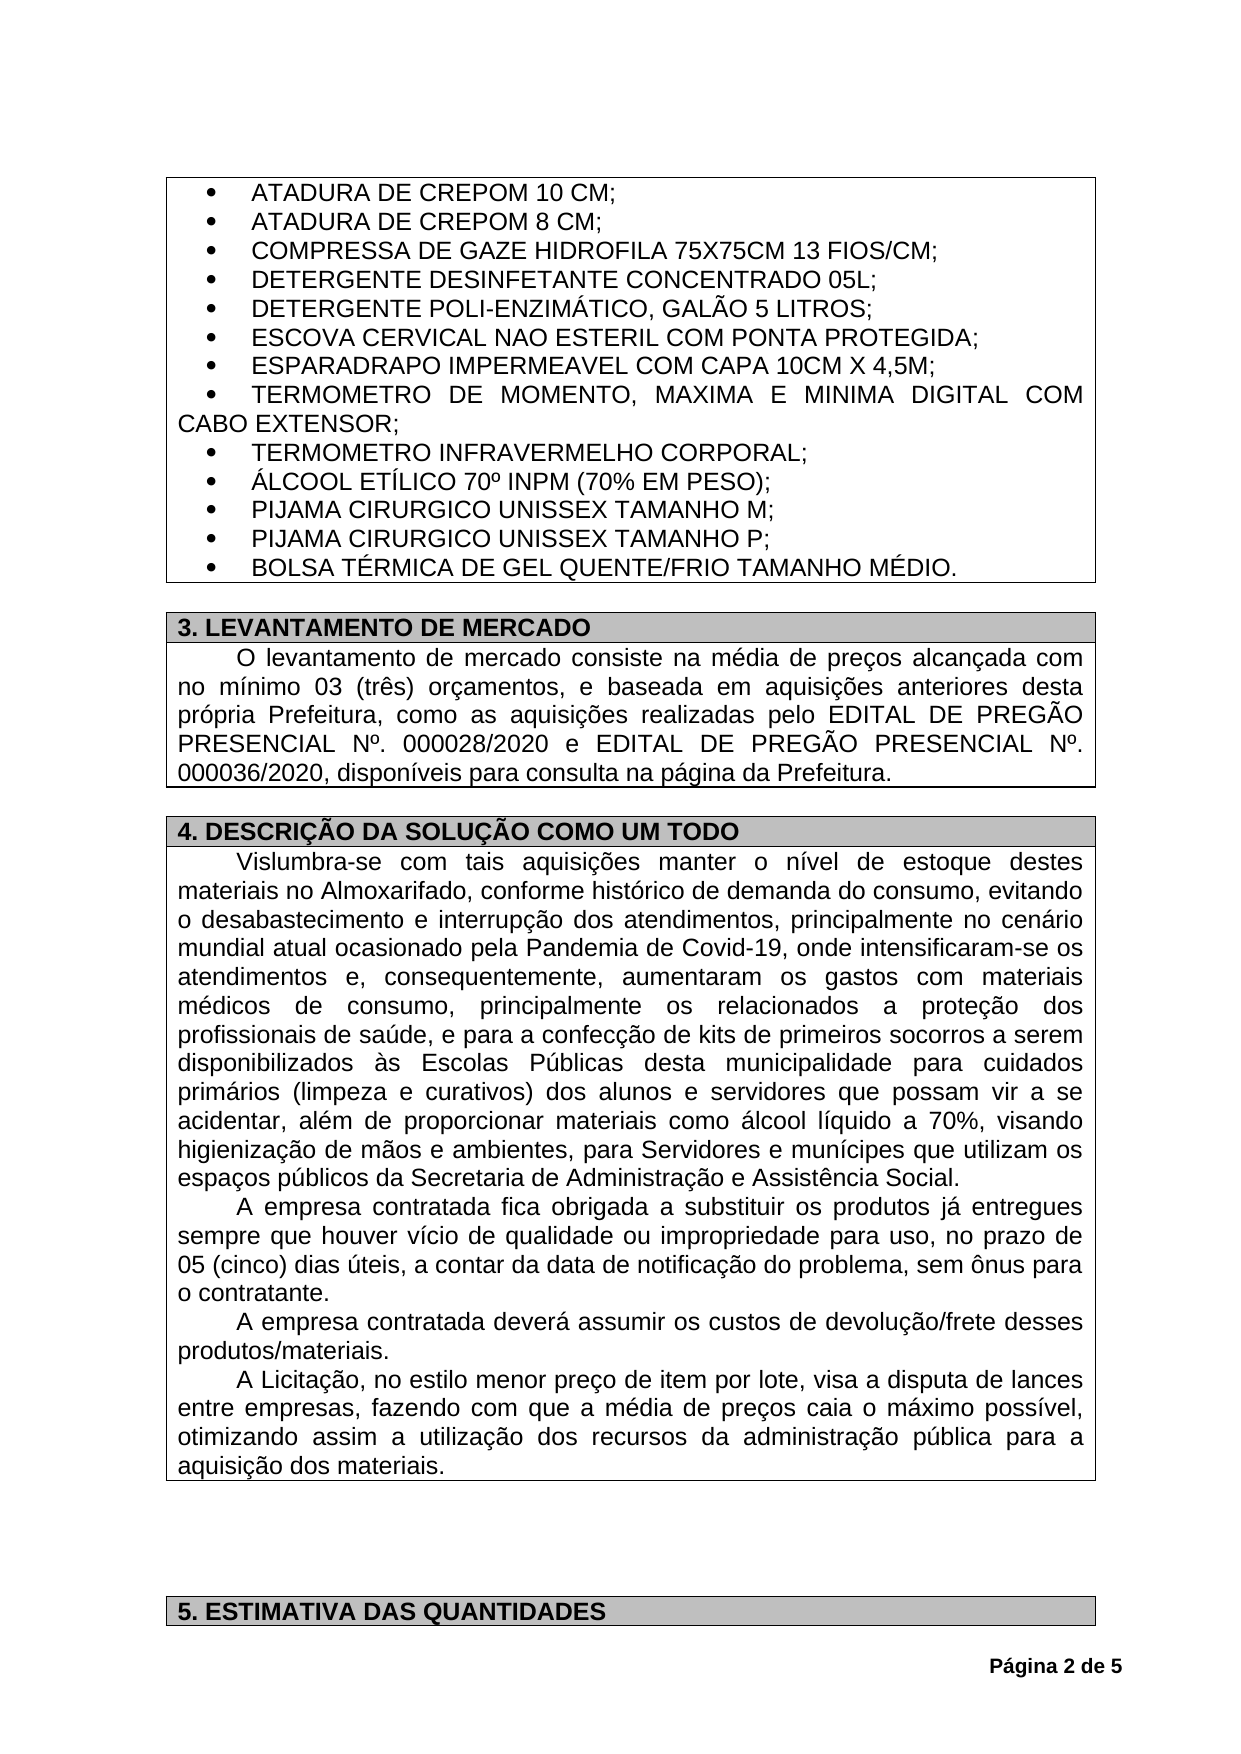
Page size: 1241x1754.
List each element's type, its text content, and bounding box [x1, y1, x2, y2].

table_cell O levantamento de mercado consiste na média de preços alcançada com no mínimo 03 (três) orçamentos, e baseada em aquisições anteriores desta própria Prefeitura, como as aquisições realizadas pelo EDITAL DE PREGÃO PRESENCIAL Nº. 000028/2020 e EDITAL DE PREGÃO PRESENCIAL Nº. 000036/2020, disponíveis para consulta na página da Prefeitura. [167, 643, 1095, 786]
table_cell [167, 178, 1095, 582]
table_cell Vislumbra-se com tais aquisições manter o nível de estoque destes materiais no Almoxarifado, conforme histórico de demanda do consumo, evitando o desabastecimento e interrupção dos atendimentos, principalmente no cenário mundial atual ocasionado pela Pandemia de Covid-19, onde intensificaram-se os atendimentos e, consequentemente, aumentaram os gastos com materiais médicos de consumo, principalmente os relacionados a proteção dos profissionais de saúde, e para a confecção de kits de primeiros socorros a serem disponibilizados às Escolas Públicas desta municipalidade para cuidados primários (limpeza e curativos) dos alunos e servidores que possam vir a se acidentar, além de proporcionar materiais como álcool líquido a 70%, visando higienização de mãos e ambientes, para Servidores e munícipes que utilizam os espaços públicos da Secretaria de Administração e Assistência Social. A empresa contratada fica obrigada a substituir os produtos já entregues sempre que houver vício de qualidade ou impropriedade para uso, no prazo de 05 (cinco) dias úteis, a contar da data de notificação do problema, sem ônus para o contratante. A empresa contratada deverá assumir os custos de devolução/frete desses produtos/materiais. A Licitação, no estilo menor preço de item por lote, visa a disputa de lances entre empresas, fazendo com que a média de preços caia o máximo possível, otimizando assim a utilização dos recursos da administração pública para a aquisição dos materiais. [167, 847, 1095, 1479]
table_header 4. DESCRIÇÃO DA SOLUÇÃO COMO UM TODO [167, 817, 1095, 846]
table_header 5. ESTIMATIVA DAS QUANTIDADES [167, 1597, 1095, 1625]
table_header 3. LEVANTAMENTO DE MERCADO [167, 613, 1095, 642]
